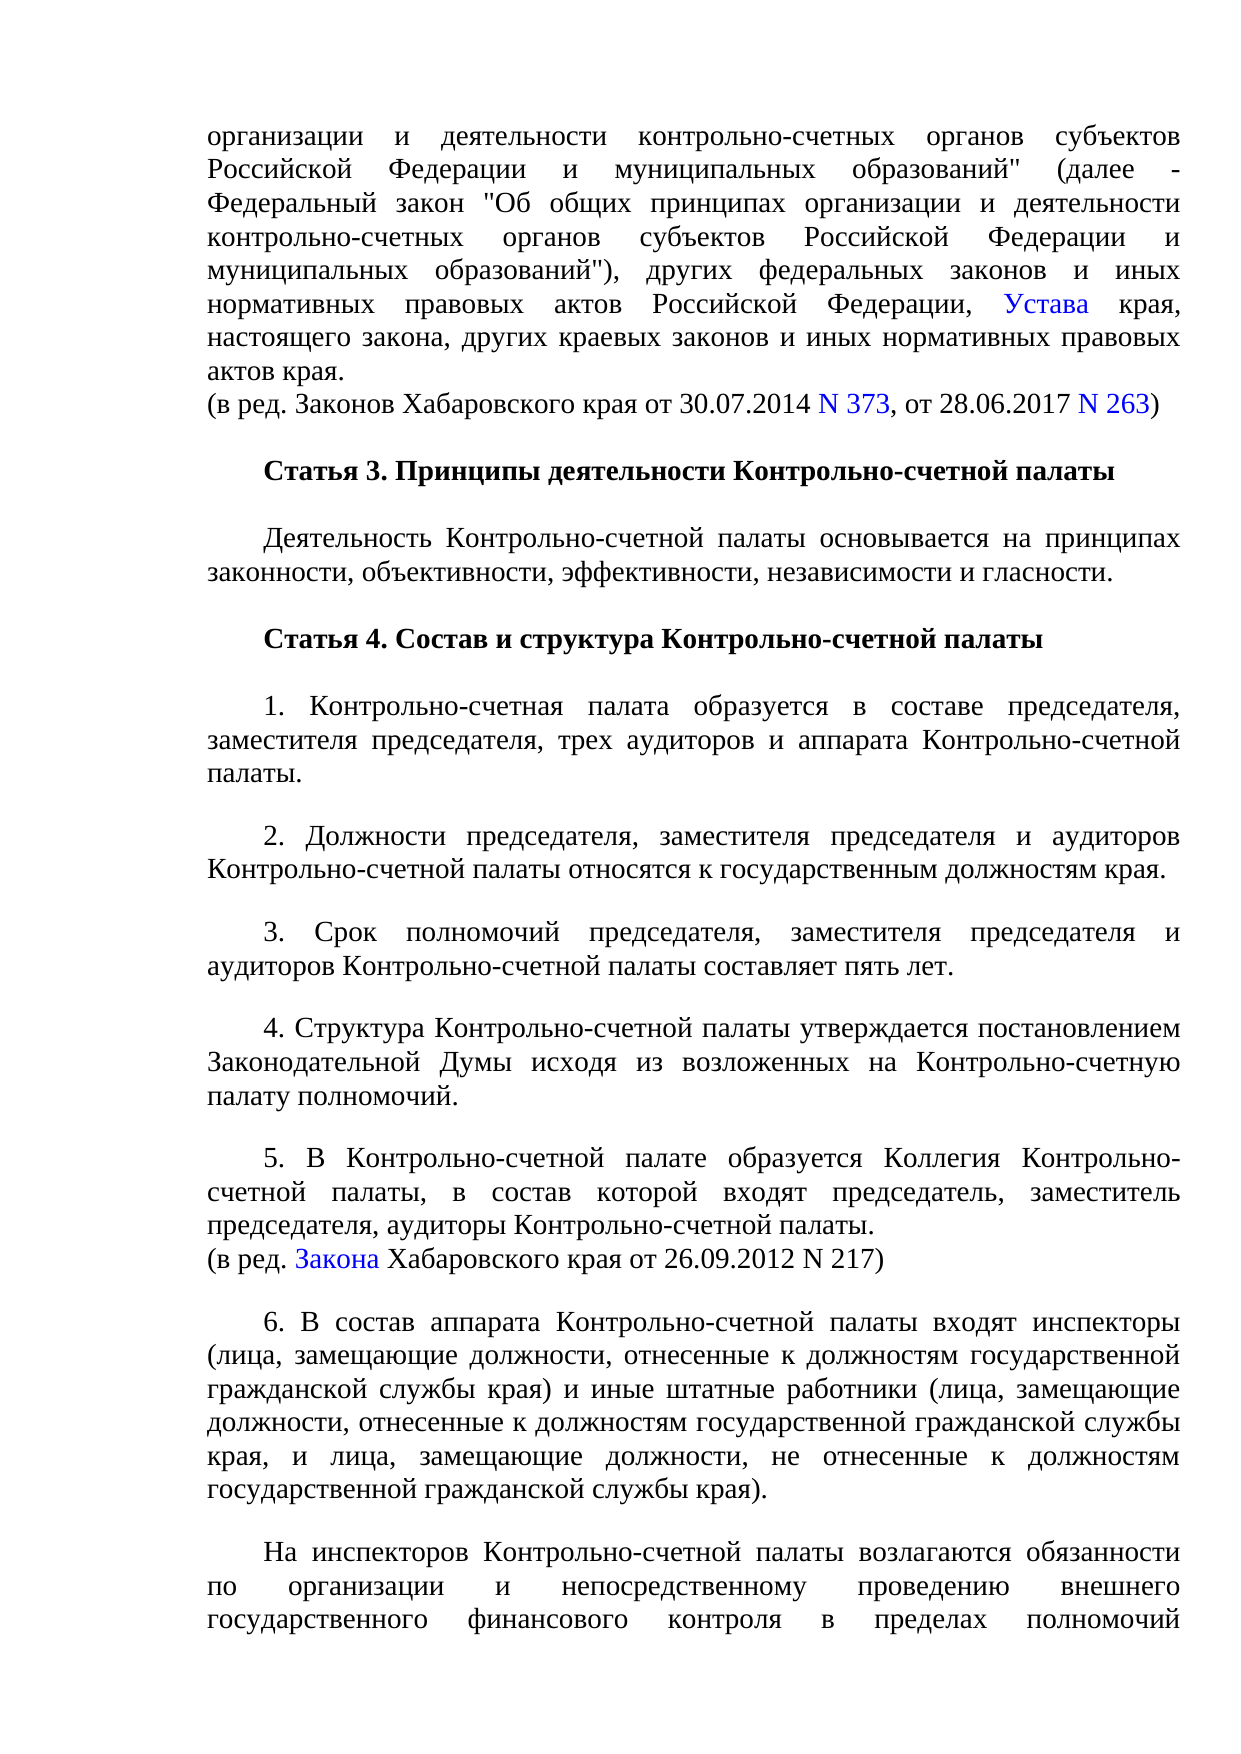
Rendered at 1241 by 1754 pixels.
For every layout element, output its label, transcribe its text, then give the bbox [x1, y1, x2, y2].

text (в ред. Закона Хабаровского края от 26.09.2012 N 217) [207, 1241, 1181, 1274]
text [207, 118, 1181, 386]
text 3. Срок полномочий председателя, заместителя председателя и аудиторов Контрольно-счетной палаты составляет пять лет. [207, 914, 1181, 981]
text Деятельность Контрольно-счетной палаты основывается на принципах законности, объективности, эффективности, независимости и гласности. [207, 521, 1181, 588]
text 2. Должности председателя, заместителя председателя и аудиторов Контрольно-счетной палаты относятся к государственным должностям края. [207, 818, 1181, 885]
title Статья 4. Состав и структура Контрольно-счетной палаты [207, 621, 1181, 655]
text (в ред. Законов Хабаровского края от 30.07.2014 N 373, от 28.06.2017 N 263) [207, 386, 1181, 420]
text 1. Контрольно-счетная палата образуется в составе председателя, заместителя председателя, трех аудиторов и аппарата Контрольно-счетной палаты. [207, 688, 1181, 789]
title Статья 3. Принципы деятельности Контрольно-счетной палаты [207, 453, 1181, 487]
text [207, 1534, 1181, 1635]
text 4. Структура Контрольно-счетной палаты утверждается постановлением Законодательной Думы исходя из возложенных на Контрольно-счетную палату полномочий. [207, 1011, 1181, 1111]
text 5. В Контрольно-счетной палате образуется Коллегия Контрольно-счетной палаты, в состав которой входят председатель, заместитель председателя, аудиторы Контрольно-счетной палаты. [207, 1140, 1181, 1241]
text 6. В состав аппарата Контрольно-счетной палаты входят инспекторы (лица, замещающие должности, отнесенные к должностям государственной гражданской службы края) и иные штатные работники (лица, замещающие должности, отнесенные к должностям государственной гражданской службы края, и лица, замещающие должности, не отнесенные к должностям государственной гражданской службы края). [207, 1304, 1181, 1505]
